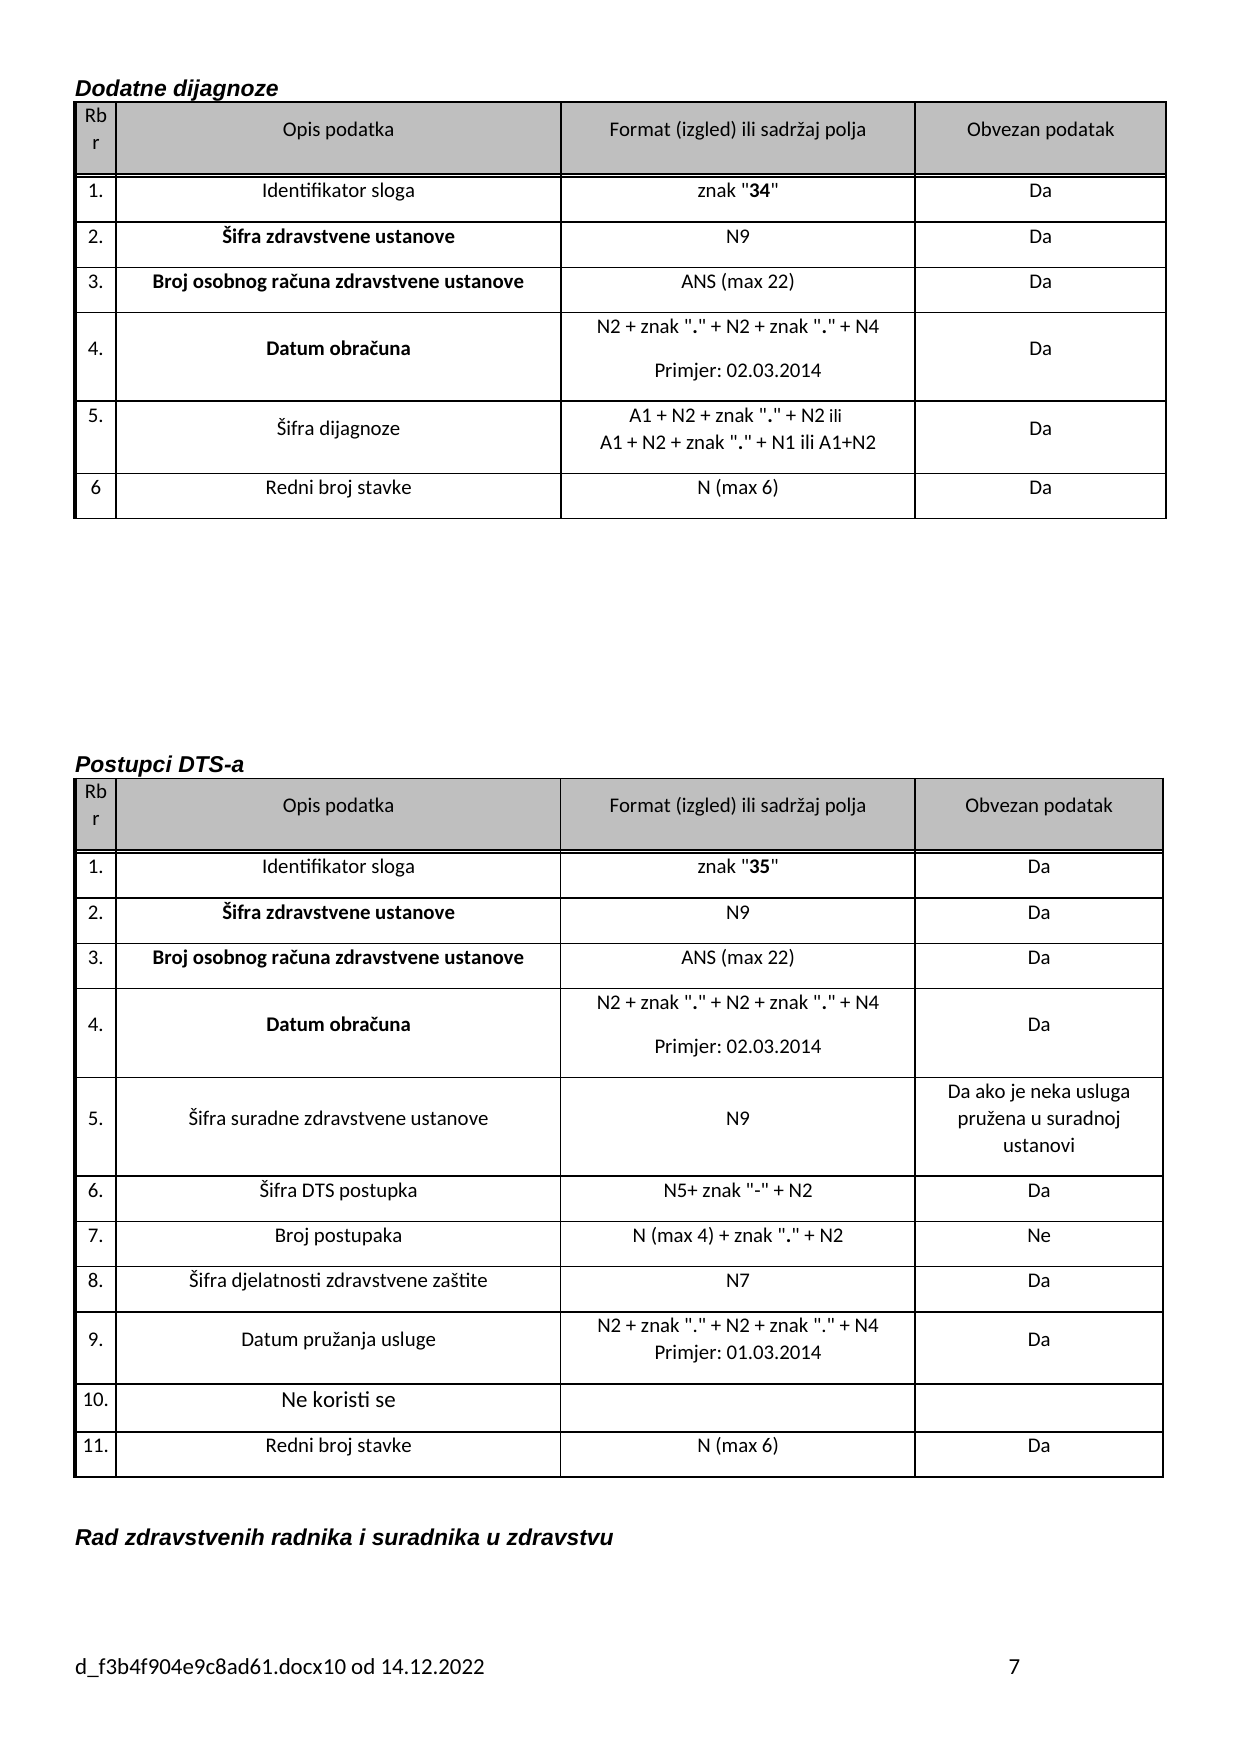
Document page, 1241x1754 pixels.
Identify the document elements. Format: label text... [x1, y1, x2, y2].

table_cell Da [916, 313, 1165, 400]
table_cell N2 + znak "." + N2 + znak "." + N4 Primjer: 02.03.2014 [561, 989, 914, 1076]
table_cell Šifra djelatnosti zdravstvene zaštite [117, 1267, 560, 1311]
table_cell Šifra suradne zdravstvene ustanove [117, 1078, 560, 1175]
table_cell N2 + znak "." + N2 + znak "." + N4 Primjer: 01.03.2014 [561, 1313, 914, 1383]
table_cell N9 [561, 899, 914, 942]
table_cell [561, 1385, 914, 1431]
table_header Format (izgled) ili sadržaj polja [562, 103, 914, 173]
table_header Format (izgled) ili sadržaj polja [561, 779, 914, 849]
table_header Opis podatka [117, 103, 560, 173]
table_cell N (max 6) [562, 474, 914, 518]
table_cell Broj osobnog računa zdravstvene ustanove [117, 944, 560, 988]
table_cell 6 [77, 474, 115, 518]
table_cell Broj osobnog računa zdravstvene ustanove [117, 268, 560, 312]
table_cell 7. [77, 1222, 115, 1266]
subtitle Dodatne dijagnoze [75, 75, 1165, 101]
table_cell 6. [77, 1177, 115, 1221]
table_cell 11. [77, 1433, 115, 1476]
table_cell 1. [77, 854, 115, 897]
table_cell 10. [77, 1385, 115, 1431]
table_cell Datum pružanja usluge [117, 1313, 560, 1383]
table_cell Da [916, 178, 1165, 221]
table_cell Da [916, 899, 1162, 942]
table_cell N5+ znak "-" + N2 [561, 1177, 914, 1221]
table_cell N2 + znak "." + N2 + znak "." + N4 Primjer: 02.03.2014 [562, 313, 914, 400]
table_cell 2. [77, 223, 115, 266]
table_cell Datum obračuna [117, 989, 560, 1076]
subtitle Rad zdravstvenih radnika i suradnika u zdravstvu [75, 1524, 1165, 1550]
table_cell 9. [77, 1313, 115, 1383]
table_cell N7 [561, 1267, 914, 1311]
table_cell Šifra zdravstvene ustanove [117, 899, 560, 942]
table_cell Redni broj stavke [117, 1433, 560, 1476]
table_cell ANS (max 22) [561, 944, 914, 988]
table_cell Datum obračuna [117, 313, 560, 400]
table_cell Šifra zdravstvene ustanove [117, 223, 560, 266]
table_cell Da [916, 474, 1165, 518]
table_cell 3. [77, 944, 115, 988]
table_cell N9 [562, 223, 914, 266]
table_cell 5. [77, 402, 115, 472]
table_cell Da ako je neka usluga pružena u suradnoj ustanovi [916, 1078, 1162, 1175]
table_cell Redni broj stavke [117, 474, 560, 518]
table_cell Da [916, 402, 1165, 472]
table_cell Ne koristi se [117, 1385, 560, 1431]
table_cell 2. [77, 899, 115, 942]
table_header Obvezan podatak [916, 103, 1165, 173]
table_cell Da [916, 223, 1165, 266]
table_cell Identifikator sloga [117, 854, 560, 897]
table_header Opis podatka [117, 779, 560, 849]
table_cell Da [916, 1433, 1162, 1476]
table_cell N (max 4) + znak "." + N2 [561, 1222, 914, 1266]
table_cell Da [916, 989, 1162, 1076]
table_cell Da [916, 1267, 1162, 1311]
table_cell Da [916, 268, 1165, 312]
table_header Obvezan podatak [916, 779, 1162, 849]
table_cell Šifra dijagnoze [117, 402, 560, 472]
table_cell ANS (max 22) [562, 268, 914, 312]
table_cell Da [916, 944, 1162, 988]
table_cell [916, 1385, 1162, 1431]
table_cell Da [916, 854, 1162, 897]
table_cell Šifra DTS postupka [117, 1177, 560, 1221]
table_cell 1. [77, 178, 115, 221]
table_cell Da [916, 1313, 1162, 1383]
subtitle Postupci DTS-a [75, 751, 1165, 777]
table_cell Identifikator sloga [117, 178, 560, 221]
table_cell 3. [77, 268, 115, 312]
table_cell Broj postupaka [117, 1222, 560, 1266]
table_cell N9 [561, 1078, 914, 1175]
table_cell N (max 6) [561, 1433, 914, 1476]
table_cell znak "35" [561, 854, 914, 897]
table_cell Ne [916, 1222, 1162, 1266]
table_cell A1 + N2 + znak "." + N2 ili A1 + N2 + znak "." + N1 ili A1+N2 [562, 402, 914, 472]
table_cell 5. [77, 1078, 115, 1175]
table_cell Da [916, 1177, 1162, 1221]
table_header Rbr [77, 103, 115, 173]
table_header Rbr [77, 779, 115, 849]
table_cell 8. [77, 1267, 115, 1311]
table_cell 4. [77, 989, 115, 1076]
table_cell 4. [77, 313, 115, 400]
table_cell znak "34" [562, 178, 914, 221]
